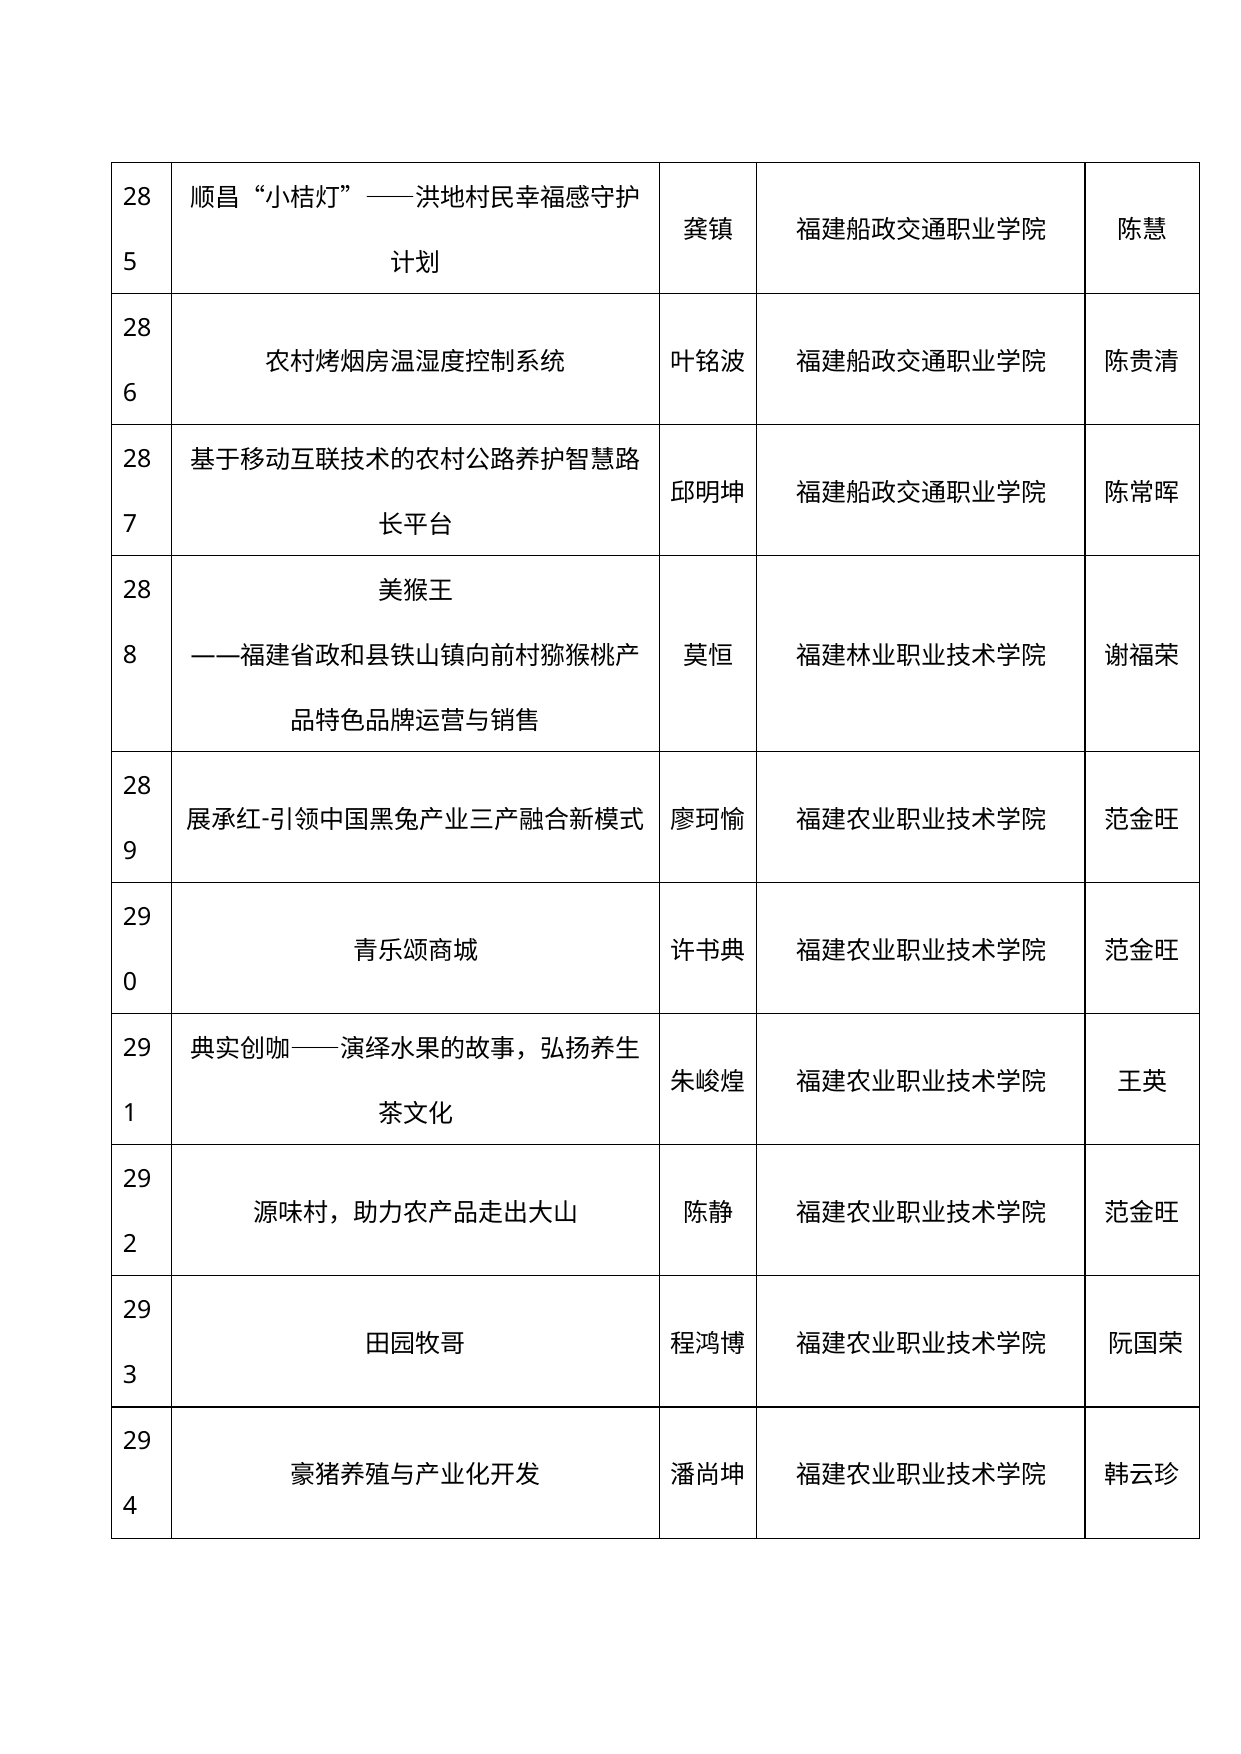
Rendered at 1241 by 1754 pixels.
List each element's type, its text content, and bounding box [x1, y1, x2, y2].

table_cell 陈静 [660, 1145, 756, 1275]
table_cell 范金旺 [1086, 883, 1199, 1013]
table_cell 谢福荣 [1086, 556, 1199, 751]
table_cell 顺昌“小桔灯”——洪地村民幸福感守护计划 [172, 163, 659, 293]
table_cell 叶铭波 [660, 294, 756, 424]
table_cell 豪猪养殖与产业化开发 [172, 1408, 659, 1537]
table_cell 程鸿博 [660, 1276, 756, 1406]
table_cell 福建船政交通职业学院 [757, 163, 1084, 293]
table_cell 基于移动互联技术的农村公路养护智慧路长平台 [172, 425, 659, 555]
table_cell 290 [112, 883, 171, 1013]
table_cell 范金旺 [1086, 1145, 1199, 1275]
table_cell 294 [112, 1408, 171, 1537]
table_cell 福建林业职业技术学院 [757, 556, 1084, 751]
table_cell 展承红-引领中国黑兔产业三产融合新模式 [172, 752, 659, 882]
table_cell 289 [112, 752, 171, 882]
table_cell 福建农业职业技术学院 [757, 1276, 1084, 1406]
table_cell 莫恒 [660, 556, 756, 751]
table_cell 阮国荣 [1086, 1276, 1199, 1406]
table_cell 福建农业职业技术学院 [757, 1408, 1084, 1537]
table_cell 龚镇 [660, 163, 756, 293]
table_cell 廖珂愉 [660, 752, 756, 882]
table_cell 邱明坤 [660, 425, 756, 555]
table_cell 293 [112, 1276, 171, 1406]
table_cell 王英 [1086, 1014, 1199, 1144]
table_cell 福建农业职业技术学院 [757, 752, 1084, 882]
table_cell 农村烤烟房温湿度控制系统 [172, 294, 659, 424]
table_cell 福建农业职业技术学院 [757, 1014, 1084, 1144]
table_cell 福建农业职业技术学院 [757, 883, 1084, 1013]
table_cell 陈贵清 [1086, 294, 1199, 424]
table_cell 287 [112, 425, 171, 555]
table_cell 286 [112, 294, 171, 424]
table_cell 292 [112, 1145, 171, 1275]
table_cell 陈常晖 [1086, 425, 1199, 555]
table_cell 潘尚坤 [660, 1408, 756, 1537]
table_cell 韩云珍 [1086, 1408, 1199, 1537]
table_cell 青乐颂商城 [172, 883, 659, 1013]
table_cell 291 [112, 1014, 171, 1144]
table_cell 典实创咖——演绎水果的故事，弘扬养生茶文化 [172, 1014, 659, 1144]
table_cell 陈慧 [1086, 163, 1199, 293]
table_cell 288 [112, 556, 171, 751]
table_cell 福建船政交通职业学院 [757, 425, 1084, 555]
table_cell 福建农业职业技术学院 [757, 1145, 1084, 1275]
table_cell 源味村，助力农产品走出大山 [172, 1145, 659, 1275]
table_cell 285 [112, 163, 171, 293]
table_cell 美猴王 ——福建省政和县铁山镇向前村猕猴桃产品特色品牌运营与销售 [172, 556, 659, 751]
table_cell 范金旺 [1086, 752, 1199, 882]
table_cell 许书典 [660, 883, 756, 1013]
table_cell 田园牧哥 [172, 1276, 659, 1406]
table_cell 福建船政交通职业学院 [757, 294, 1084, 424]
table_cell 朱峻煌 [660, 1014, 756, 1144]
